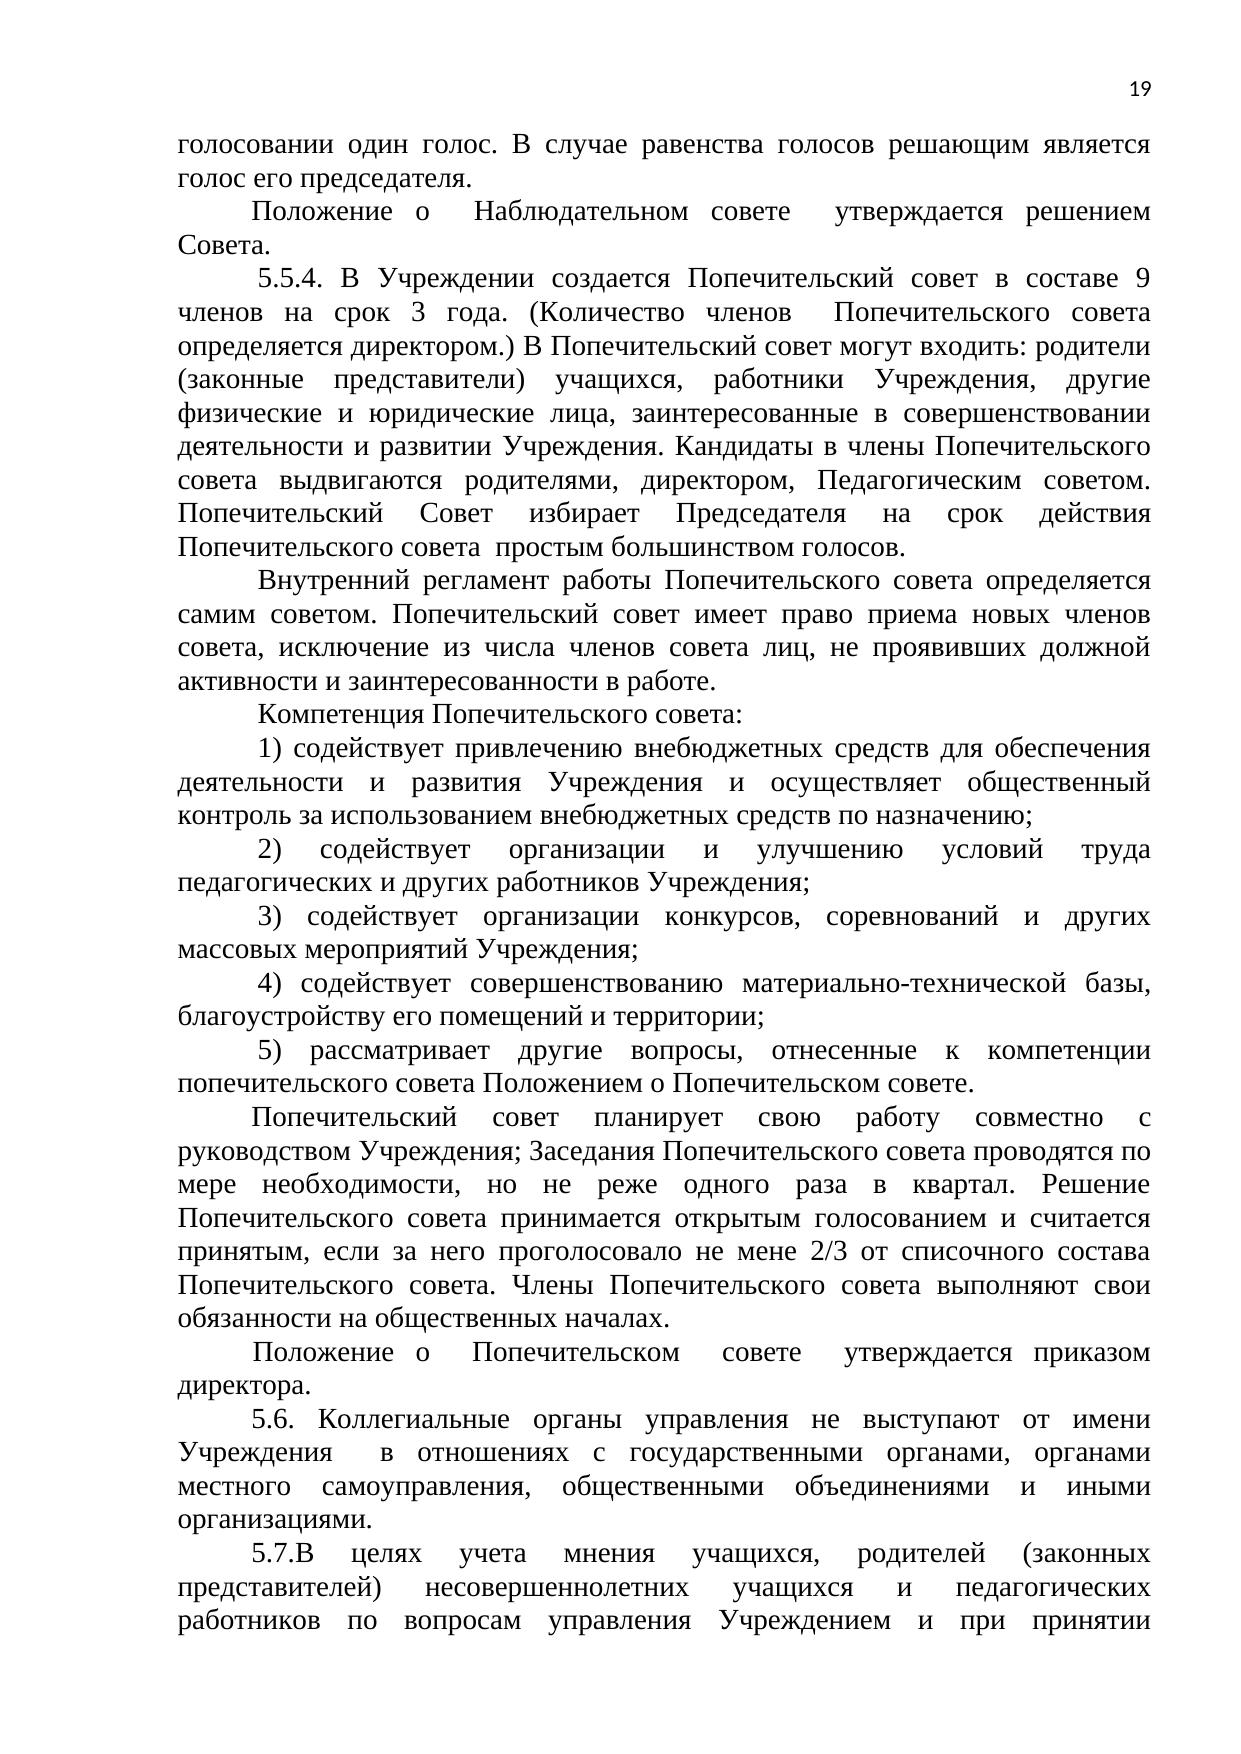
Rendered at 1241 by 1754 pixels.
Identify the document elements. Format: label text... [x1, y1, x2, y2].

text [177, 126, 1152, 193]
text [177, 1535, 1152, 1636]
text 1) содействует привлечению внебюджетных средств для обеспечения деятельности и развития Учреждения и осуществляет общественный контроль за использованием внебюджетных средств по назначению; [177, 730, 1152, 831]
text Положение о Попечительском совете утверждается приказом директора. [177, 1334, 1152, 1401]
text 4) содействует совершенствованию материально-технической базы, благоустройству его помещений и территории; [177, 965, 1152, 1032]
text Внутренний регламент работы Попечительского совета определяется самим советом. Попечительский совет имеет право приема новых членов совета, исключение из числа членов совета лиц, не проявивших должной активности и заинтересованности в работе. [177, 562, 1152, 697]
text Попечительский совет планирует свою работу совместно с руководством Учреждения; Заседания Попечительского совета проводятся по мере необходимости, но не реже одного раза в квартал. Решение Попечительского совета принимается открытым голосованием и считается принятым, если за него проголосовало не мене 2/3 от списочного состава Попечительского совета. Члены Попечительского совета выполняют свои обязанности на общественных началах. [177, 1099, 1152, 1334]
list 5.6. Коллегиальные органы управления не выступают от имени Учреждения в отношениях с государственными органами, органами местного самоуправления, общественными объединениями и иными организациями. [177, 1401, 1152, 1535]
text Положение о Наблюдательном совете утверждается решением Совета. [177, 193, 1152, 261]
text 5.5.4. В Учреждении создается Попечительский совет в составе 9 членов на срок 3 года. (Количество членов Попечительского совета определяется директором.) В Попечительский совет могут входить: родители (законные представители) учащихся, работники Учреждения, другие физические и юридические лица, заинтересованные в совершенствовании деятельности и развитии Учреждения. Кандидаты в члены Попечительского совета выдвигаются родителями, директором, Педагогическим советом. Попечительский Совет избирает Председателя на срок действия Попечительского совета простым большинством голосов. [177, 261, 1152, 562]
text 2) содействует организации и улучшению условий труда педагогических и других работников Учреждения; [177, 831, 1152, 898]
text Компетенция Попечительского совета: [177, 697, 1152, 730]
text 5) рассматривает другие вопросы, отнесенные к компетенции попечительского совета Положением о Попечительском совете. [177, 1032, 1152, 1099]
text 3) содействует организации конкурсов, соревнований и других массовых мероприятий Учреждения; [177, 898, 1152, 965]
